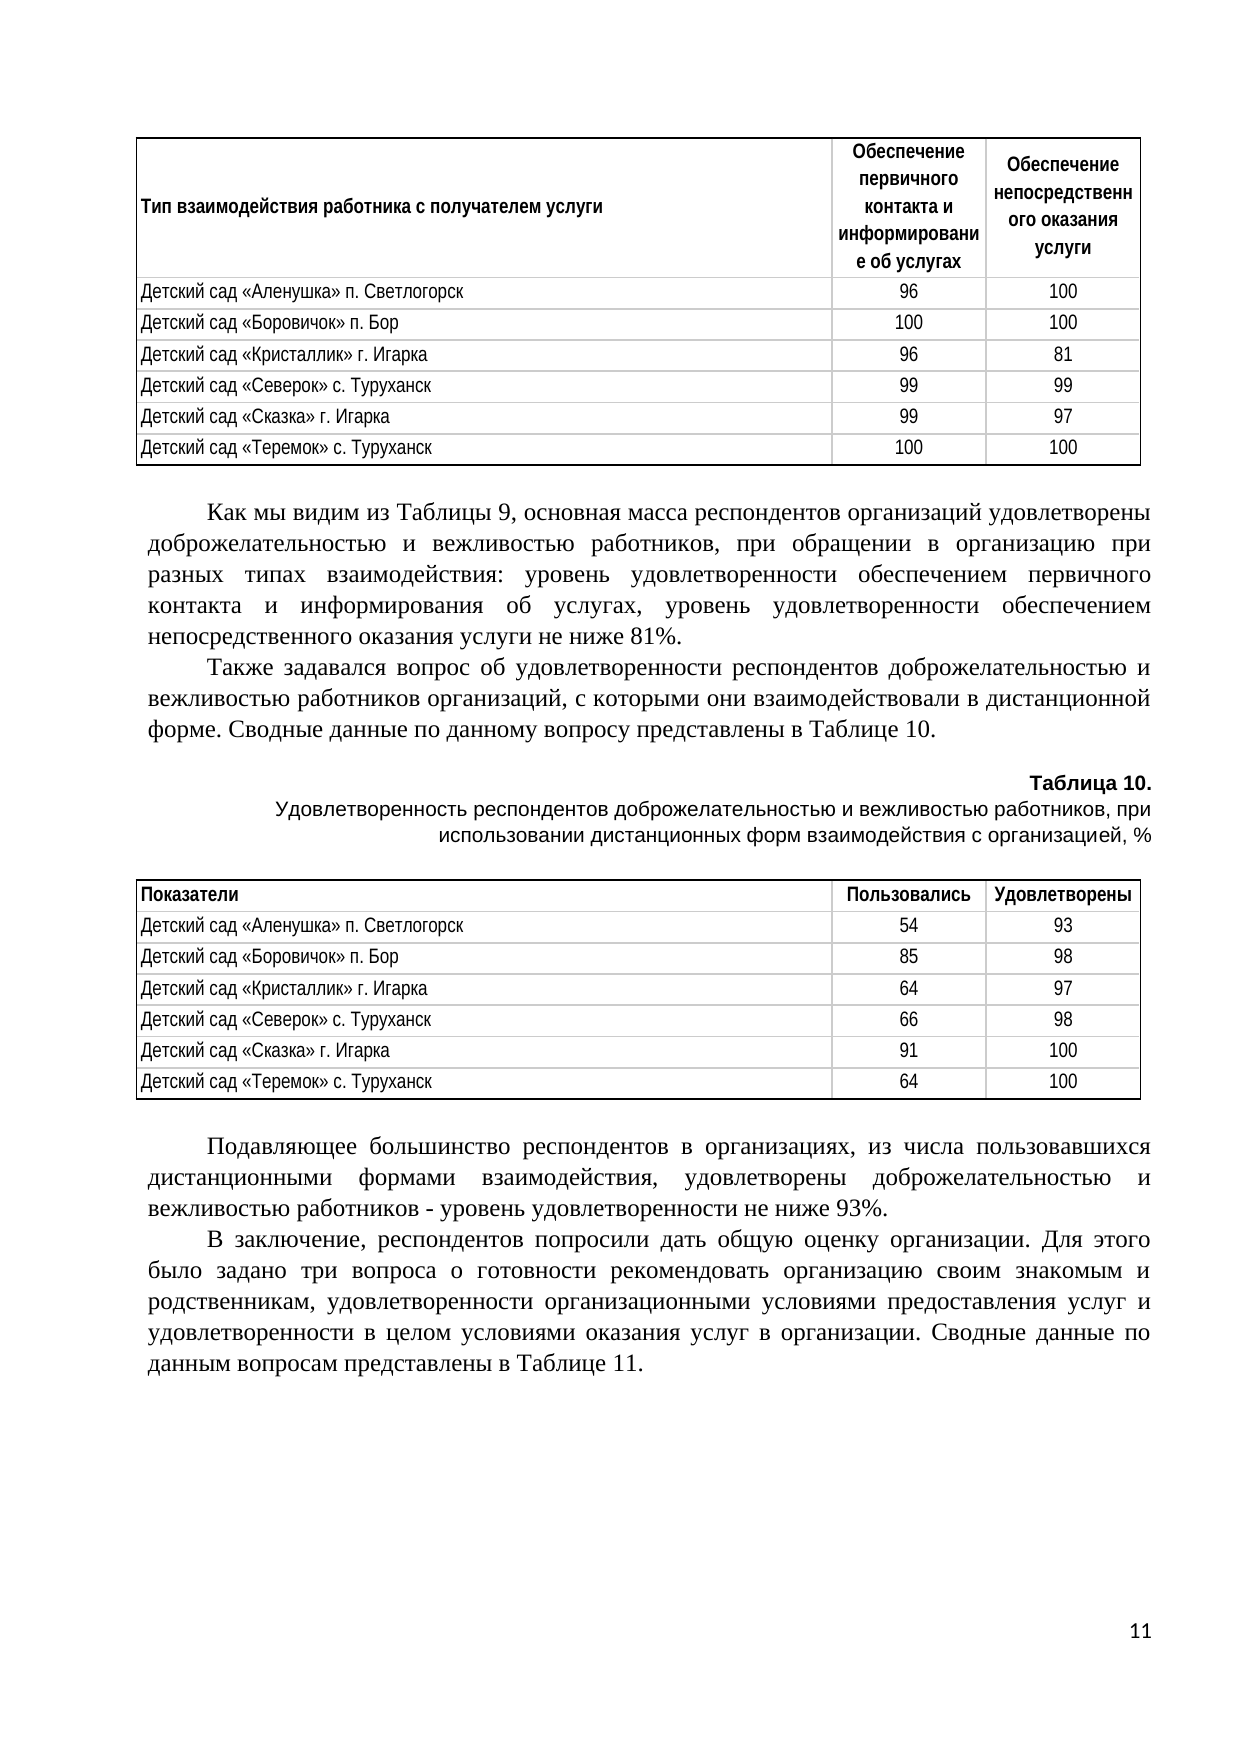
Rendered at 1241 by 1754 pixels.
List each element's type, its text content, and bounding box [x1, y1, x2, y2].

text В заключение, респондентов попросили дать общую оценку организации. Для этого было задано три вопроса о готовности рекомендовать организацию своим знакомым и родственникам, удовлетворенности организационными условиями предоставления услуг и удовлетворенности в целом условиями оказания услуг в организации. Сводные данные по данным вопросам представлены в Таблице 11. [148, 1224, 1152, 1377]
text Также задавался вопрос об удовлетворенности респондентов доброжелательностью и вежливостью работников организаций, с которыми они взаимодействовали в дистанционной форме. Сводные данные по данному вопросу представлены в Таблице 10. [148, 652, 1152, 743]
text Удовлетворенность респондентов доброжелательностью и вежливостью работников, при использовании дистанционных форм взаимодействия с организацией, % [148, 797, 1152, 846]
text Подавляющее большинство респондентов в организациях, из числа пользовавшихся дистанционными формами взаимодействия, удовлетворены доброжелательностью и вежливостью работников - уровень удовлетворенности не ниже 93%. [148, 1131, 1152, 1222]
text Таблица 10. [148, 771, 1152, 795]
text Как мы видим из Таблицы 9, основная масса респондентов организаций удовлетворены доброжелательностью и вежливостью работников, при обращении в организацию при разных типах взаимодействия: уровень удовлетворенности обеспечением первичного контакта и информирования об услугах, уровень удовлетворенности обеспечением непосредственного оказания услуги не ниже 81%. [148, 497, 1152, 649]
